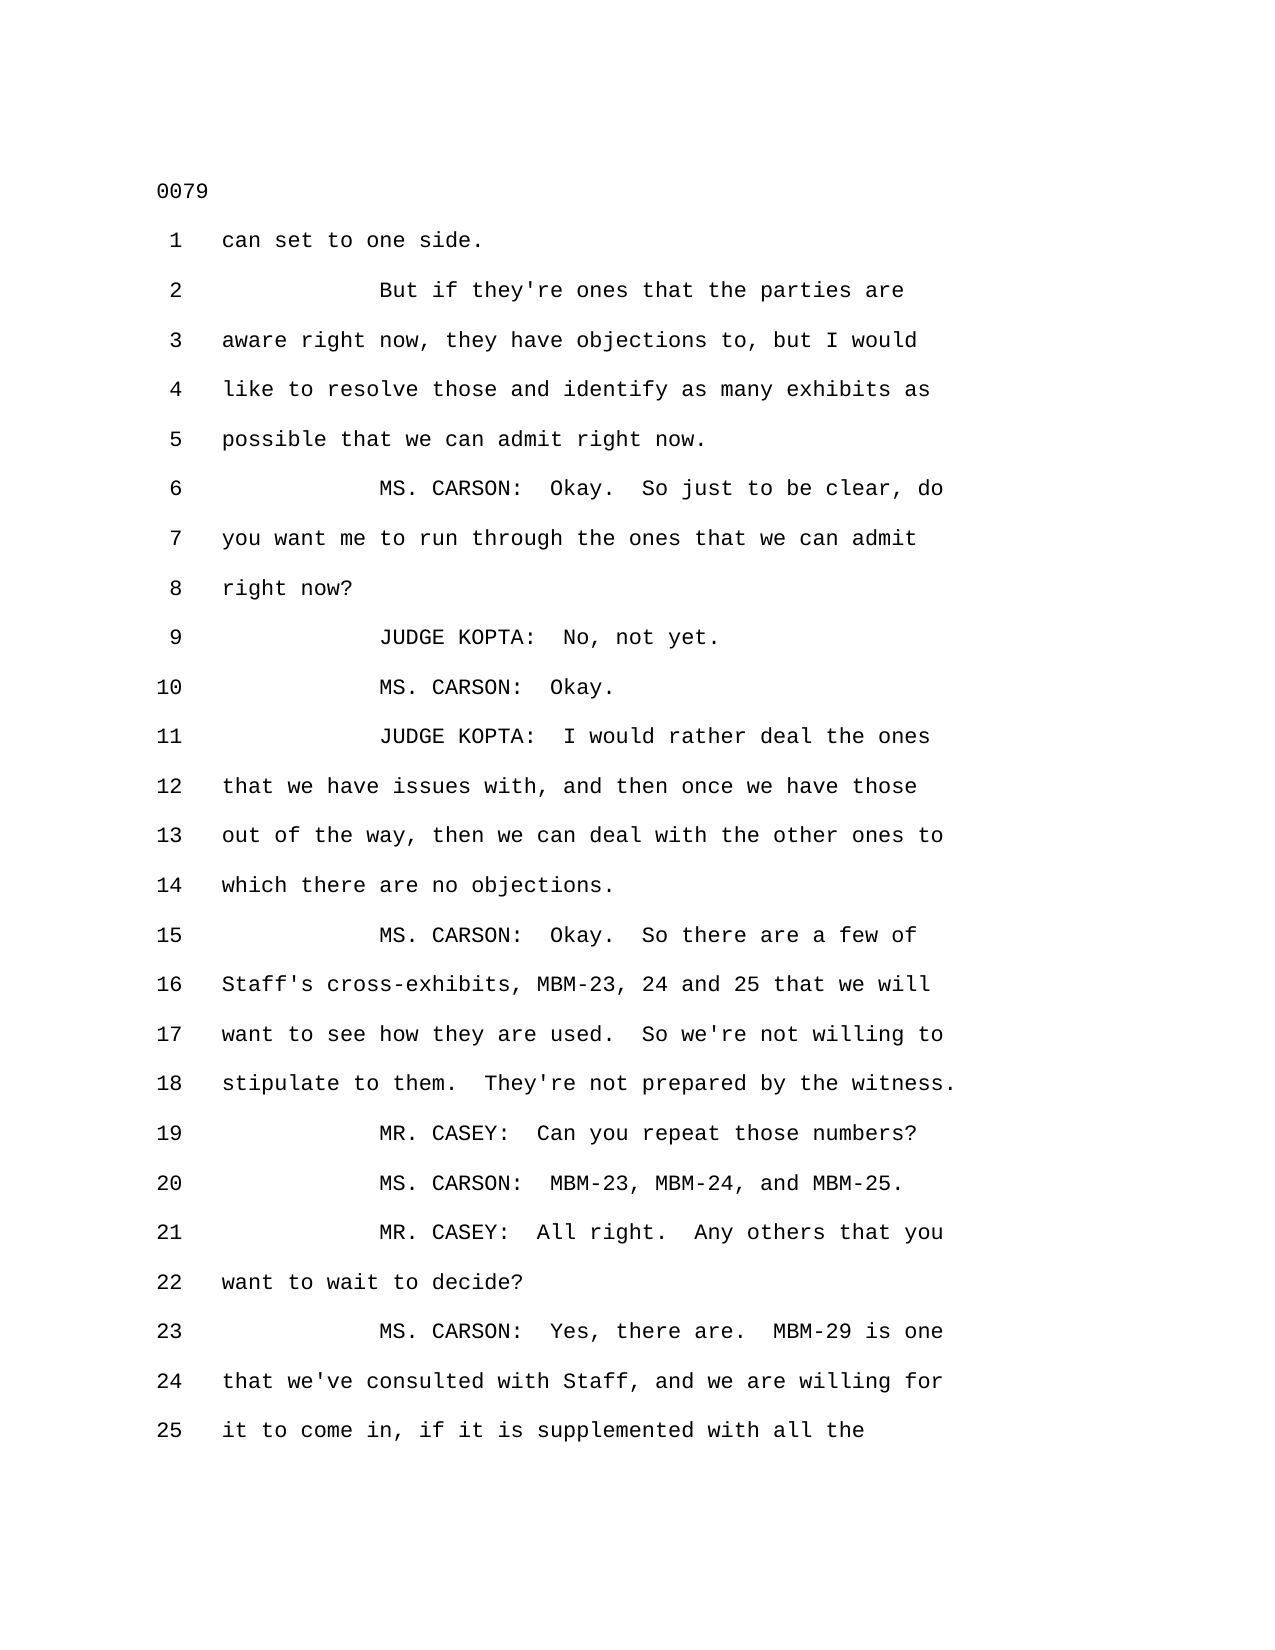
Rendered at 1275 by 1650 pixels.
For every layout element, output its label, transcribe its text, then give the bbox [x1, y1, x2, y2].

text 12 that we have issues with, and then once we have those [156, 775, 1119, 800]
text 3 aware right now, they have objections to, but I would [156, 329, 1119, 353]
text 6 MS. CARSON: Okay. So just to be clear, do [156, 477, 1119, 502]
text 8 right now? [156, 577, 1119, 601]
text 4 like to resolve those and identify as many exhibits as [156, 378, 1119, 403]
text 1 can set to one side. [156, 229, 1119, 254]
text 5 possible that we can admit right now. [156, 428, 1119, 453]
text 14 which there are no objections. [156, 874, 1119, 899]
text 0079 [156, 180, 1119, 205]
text 10 MS. CARSON: Okay. [156, 676, 1119, 701]
text 15 MS. CARSON: Okay. So there are a few of [156, 924, 1119, 948]
text 22 want to wait to decide? [156, 1271, 1119, 1296]
text 9 JUDGE KOPTA: No, not yet. [156, 626, 1119, 651]
text 20 MS. CARSON: MBM-23, MBM-24, and MBM-25. [156, 1172, 1119, 1196]
text 11 JUDGE KOPTA: I would rather deal the ones [156, 725, 1119, 750]
text 19 MR. CASEY: Can you repeat those numbers? [156, 1122, 1119, 1147]
text 17 want to see how they are used. So we're not willing to [156, 1023, 1119, 1048]
text 18 stipulate to them. They're not prepared by the witness. [156, 1072, 1119, 1097]
text 25 it to come in, if it is supplemented with all the [156, 1419, 1119, 1444]
text 24 that we've consulted with Staff, and we are willing for [156, 1370, 1119, 1395]
text 7 you want me to run through the ones that we can admit [156, 527, 1119, 552]
text 16 Staff's cross-exhibits, MBM-23, 24 and 25 that we will [156, 973, 1119, 998]
text 21 MR. CASEY: All right. Any others that you [156, 1221, 1119, 1246]
text 2 But if they're ones that the parties are [156, 279, 1119, 304]
text 13 out of the way, then we can deal with the other ones to [156, 824, 1119, 849]
text 23 MS. CARSON: Yes, there are. MBM-29 is one [156, 1320, 1119, 1345]
